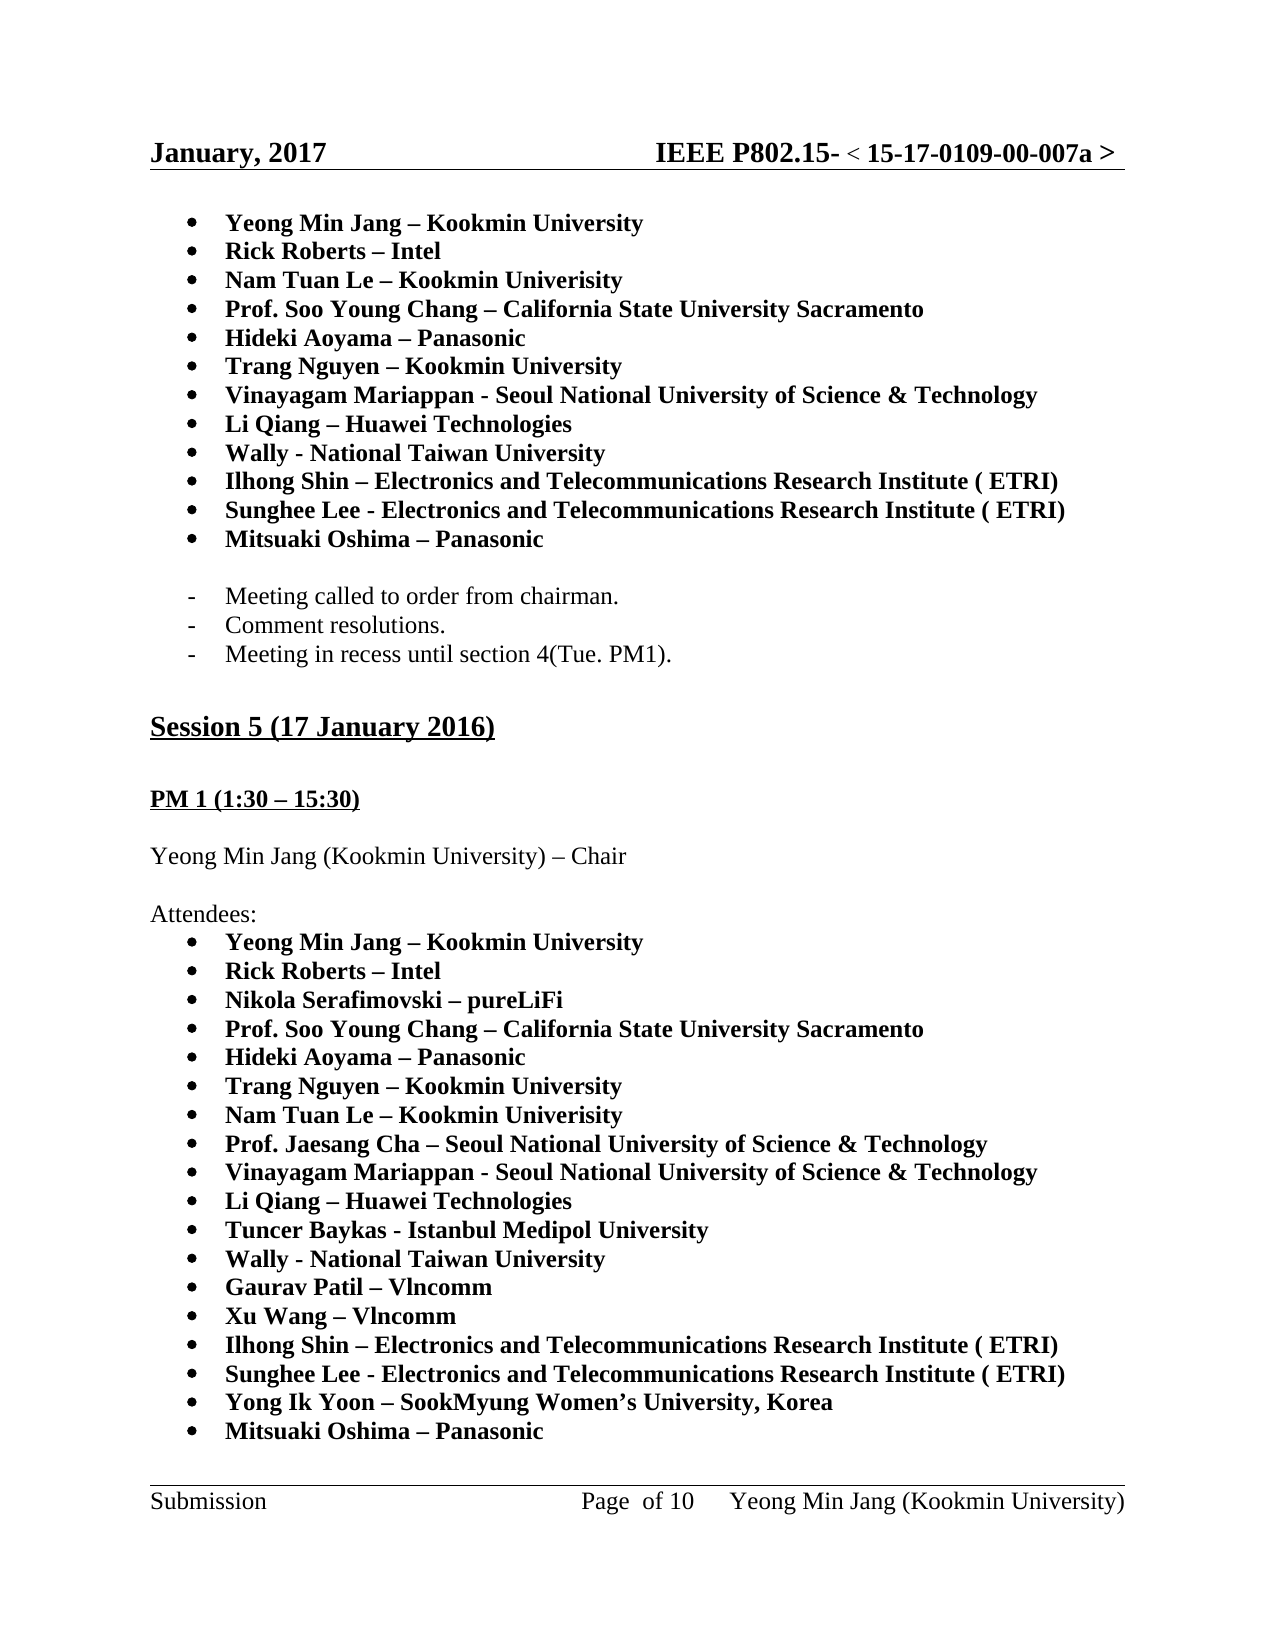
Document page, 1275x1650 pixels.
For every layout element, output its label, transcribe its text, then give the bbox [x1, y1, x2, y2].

list Xu Wang – Vlncomm [187, 1301, 1125, 1330]
list Nam Tuan Le – Kookmin Univerisity [187, 1100, 1125, 1129]
list Sunghee Lee - Electronics and Telecommunications Research Institute ( ETRI) [187, 1359, 1125, 1387]
list Meeting called to order from chairman. [187, 581, 1125, 610]
list Meeting in recess until section 4(Tue. PM1). [187, 639, 1125, 668]
list Prof. Jaesang Cha – Seoul National University of Science & Technology [187, 1129, 1125, 1157]
list Ilhong Shin – Electronics and Telecommunications Research Institute ( ETRI) [187, 466, 1125, 495]
list Rick Roberts – Intel [187, 236, 1125, 265]
list Hideki Aoyama – Panasonic [187, 1042, 1125, 1071]
list Mitsuaki Oshima – Panasonic [187, 524, 1125, 553]
list Gaurav Patil – Vlncomm [187, 1272, 1125, 1301]
list Wally - National Taiwan University [187, 1244, 1125, 1272]
list Prof. Soo Young Chang – California State University Sacramento [187, 1014, 1125, 1042]
list Ilhong Shin – Electronics and Telecommunications Research Institute ( ETRI) [187, 1330, 1125, 1359]
list Trang Nguyen – Kookmin University [187, 1071, 1125, 1100]
list Trang Nguyen – Kookmin University [187, 351, 1125, 380]
text Yeong Min Jang (Kookmin University) – Chair [150, 841, 1125, 870]
list Nam Tuan Le – Kookmin Univerisity [187, 265, 1125, 294]
list Prof. Soo Young Chang – California State University Sacramento [187, 294, 1125, 323]
list Sunghee Lee - Electronics and Telecommunications Research Institute ( ETRI) [187, 495, 1125, 524]
list Vinayagam Mariappan - Seoul National University of Science & Technology [187, 1157, 1125, 1186]
text PM 1 (1:30 – 15:30) [150, 784, 1125, 812]
list Hideki Aoyama – Panasonic [187, 323, 1125, 351]
list Mitsuaki Oshima – Panasonic [187, 1416, 1125, 1445]
list Tuncer Baykas - Istanbul Medipol University [187, 1215, 1125, 1244]
list Comment resolutions. [187, 610, 1125, 639]
list Vinayagam Mariappan - Seoul National University of Science & Technology [187, 380, 1125, 409]
list Yeong Min Jang – Kookmin University [187, 927, 1125, 956]
list Rick Roberts – Intel [187, 956, 1125, 985]
list Wally - National Taiwan University [187, 438, 1125, 466]
list Nikola Serafimovski – pureLiFi [187, 985, 1125, 1014]
list Li Qiang – Huawei Technologies [187, 1186, 1125, 1215]
list Li Qiang – Huawei Technologies [187, 409, 1125, 438]
text Session 5 (17 January 2016) [150, 709, 1125, 742]
text Attendees: [150, 899, 1125, 927]
list Yeong Min Jang – Kookmin University [187, 208, 1125, 236]
list Yong Ik Yoon – SookMyung Women’s University, Korea [187, 1387, 1125, 1416]
